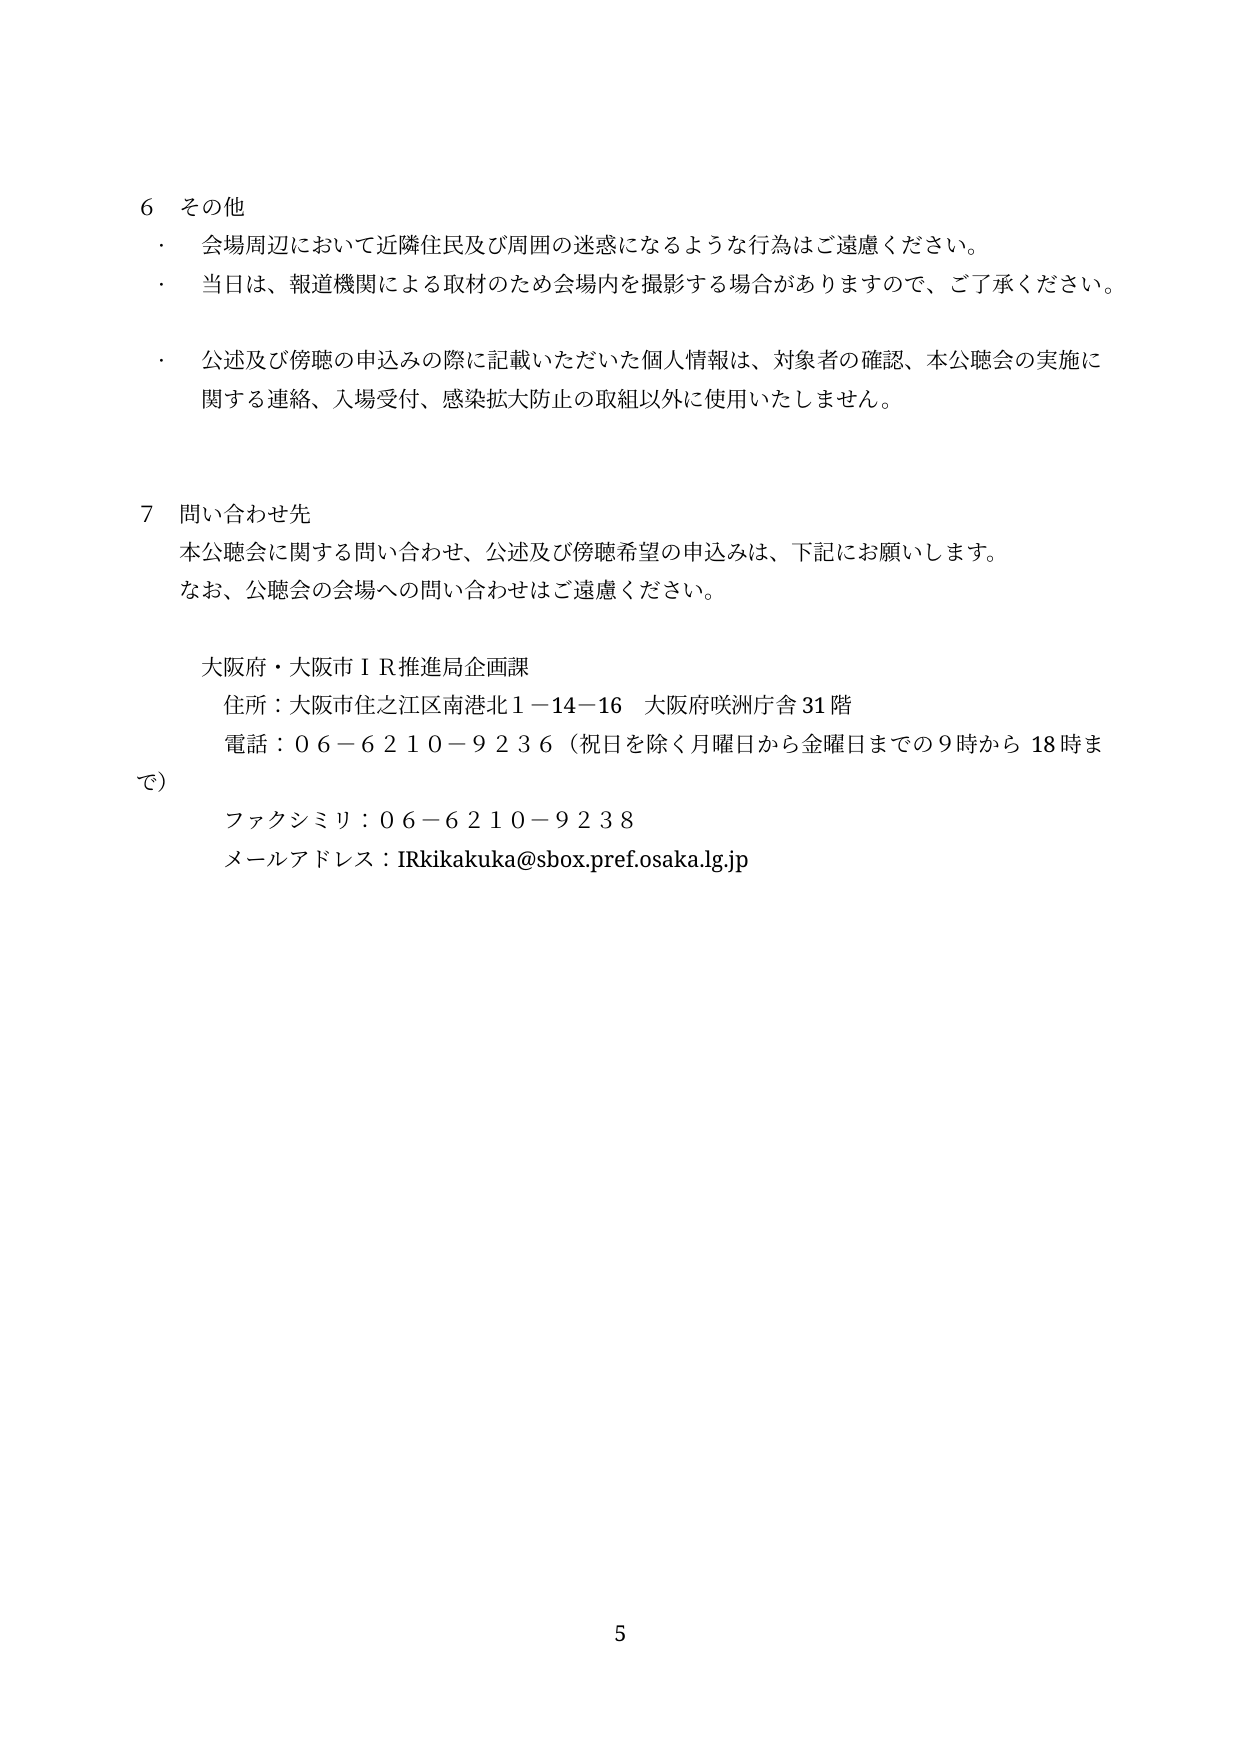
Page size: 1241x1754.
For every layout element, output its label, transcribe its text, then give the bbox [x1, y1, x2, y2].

list 公述及び傍聴の申込みの際に記載いただいた個人情報は、対象者の確認、本公聴会の実施に関する連絡、入場受付、感染拡大防止の取組以外に使用いたしません。 [158, 340, 1104, 417]
list 当日は、報道機関による取材のため会場内を撮影する場合がありますので、ご了承ください。 [158, 264, 1104, 340]
text ファクシミリ：０６－６２１０－９２３８ [136, 800, 1104, 839]
text 本公聴会に関する問い合わせ、公述及び傍聴希望の申込みは、下記にお願いします。 [136, 532, 1104, 570]
text ６ その他 [136, 187, 1104, 225]
text 住所：大阪市住之江区南港北１－14－16 大阪府咲洲庁舎31階 [136, 685, 1104, 724]
text なお、公聴会の会場への問い合わせはご遠慮ください。 [136, 570, 1104, 609]
text 電話：０６－６２１０－９２３６（祝日を除く月曜日から金曜日までの９時から18時まで） [136, 724, 1104, 800]
list 会場周辺において近隣住民及び周囲の迷惑になるような行為はご遠慮ください。 [158, 225, 1104, 264]
text メールアドレス：IRkikakuka@sbox.pref.osaka.lg.jp [136, 839, 1104, 877]
text ７ 問い合わせ先 [136, 494, 1104, 532]
text 大阪府・大阪市ＩＲ推進局企画課 [136, 647, 1104, 685]
